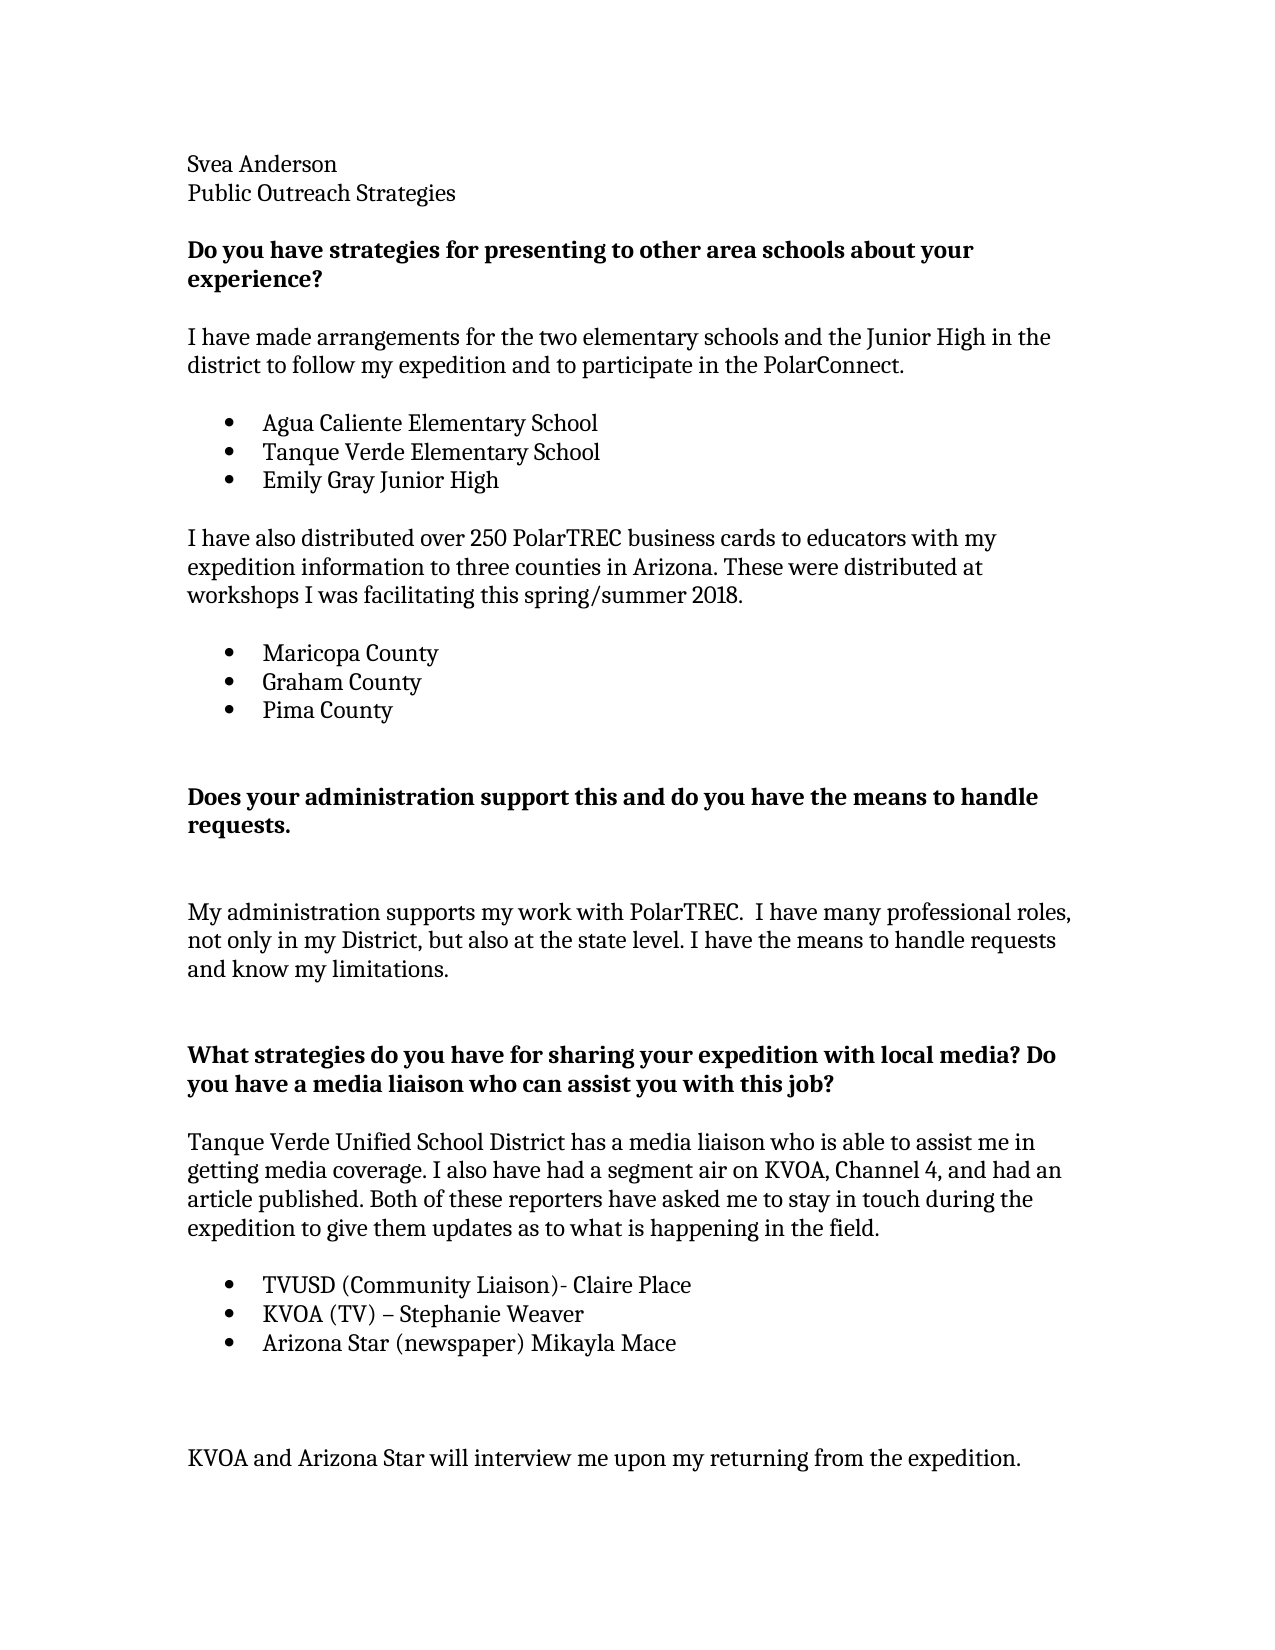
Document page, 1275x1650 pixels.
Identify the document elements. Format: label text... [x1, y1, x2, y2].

text My administration supports my work with PolarTREC. I have many professional roles, not only in my District, but also at the state level. I have the means to handle requests and know my limitations. [187, 897, 1087, 984]
list KVOA (TV) – Stephanie Weaver [225, 1300, 1087, 1329]
text Svea Anderson [187, 150, 1087, 179]
text KVOA and Arizona Star will interview me upon my returning from the expedition. [187, 1444, 1087, 1472]
list Maricopa County [225, 639, 1087, 667]
text Do you have strategies for presenting to other area schools about your experience? [187, 236, 1087, 294]
list Emily Gray Junior High [225, 466, 1087, 495]
list Graham County [225, 667, 1087, 696]
text Tanque Verde Unified School District has a media liaison who is able to assist me in getting media coverage. I also have had a segment air on KVOA, Channel 4, and had an article published. Both of these reporters have asked me to stay in touch during the expedition to give them updates as to what is happening in the field. [187, 1127, 1087, 1242]
list Tanque Verde Elementary School [225, 437, 1087, 466]
text Does your administration support this and do you have the means to handle requests. [187, 782, 1087, 840]
list TVUSD (Community Liaison)- Claire Place [225, 1271, 1087, 1300]
text I have made arrangements for the two elementary schools and the Junior High in the district to follow my expedition and to participate in the PolarConnect. [187, 322, 1087, 380]
text Public Outreach Strategies [187, 179, 1087, 207]
list Agua Caliente Elementary School [225, 409, 1087, 437]
list Pima County [225, 696, 1087, 725]
text I have also distributed over 250 PolarTREC business cards to educators with my expedition information to three counties in Arizona. These were distributed at workshops I was facilitating this spring/summer 2018. [187, 524, 1087, 610]
list Arizona Star (newspaper) Mikayla Mace [225, 1329, 1087, 1357]
text What strategies do you have for sharing your expedition with local media? Do you have a media liaison who can assist you with this job? [187, 1041, 1087, 1099]
